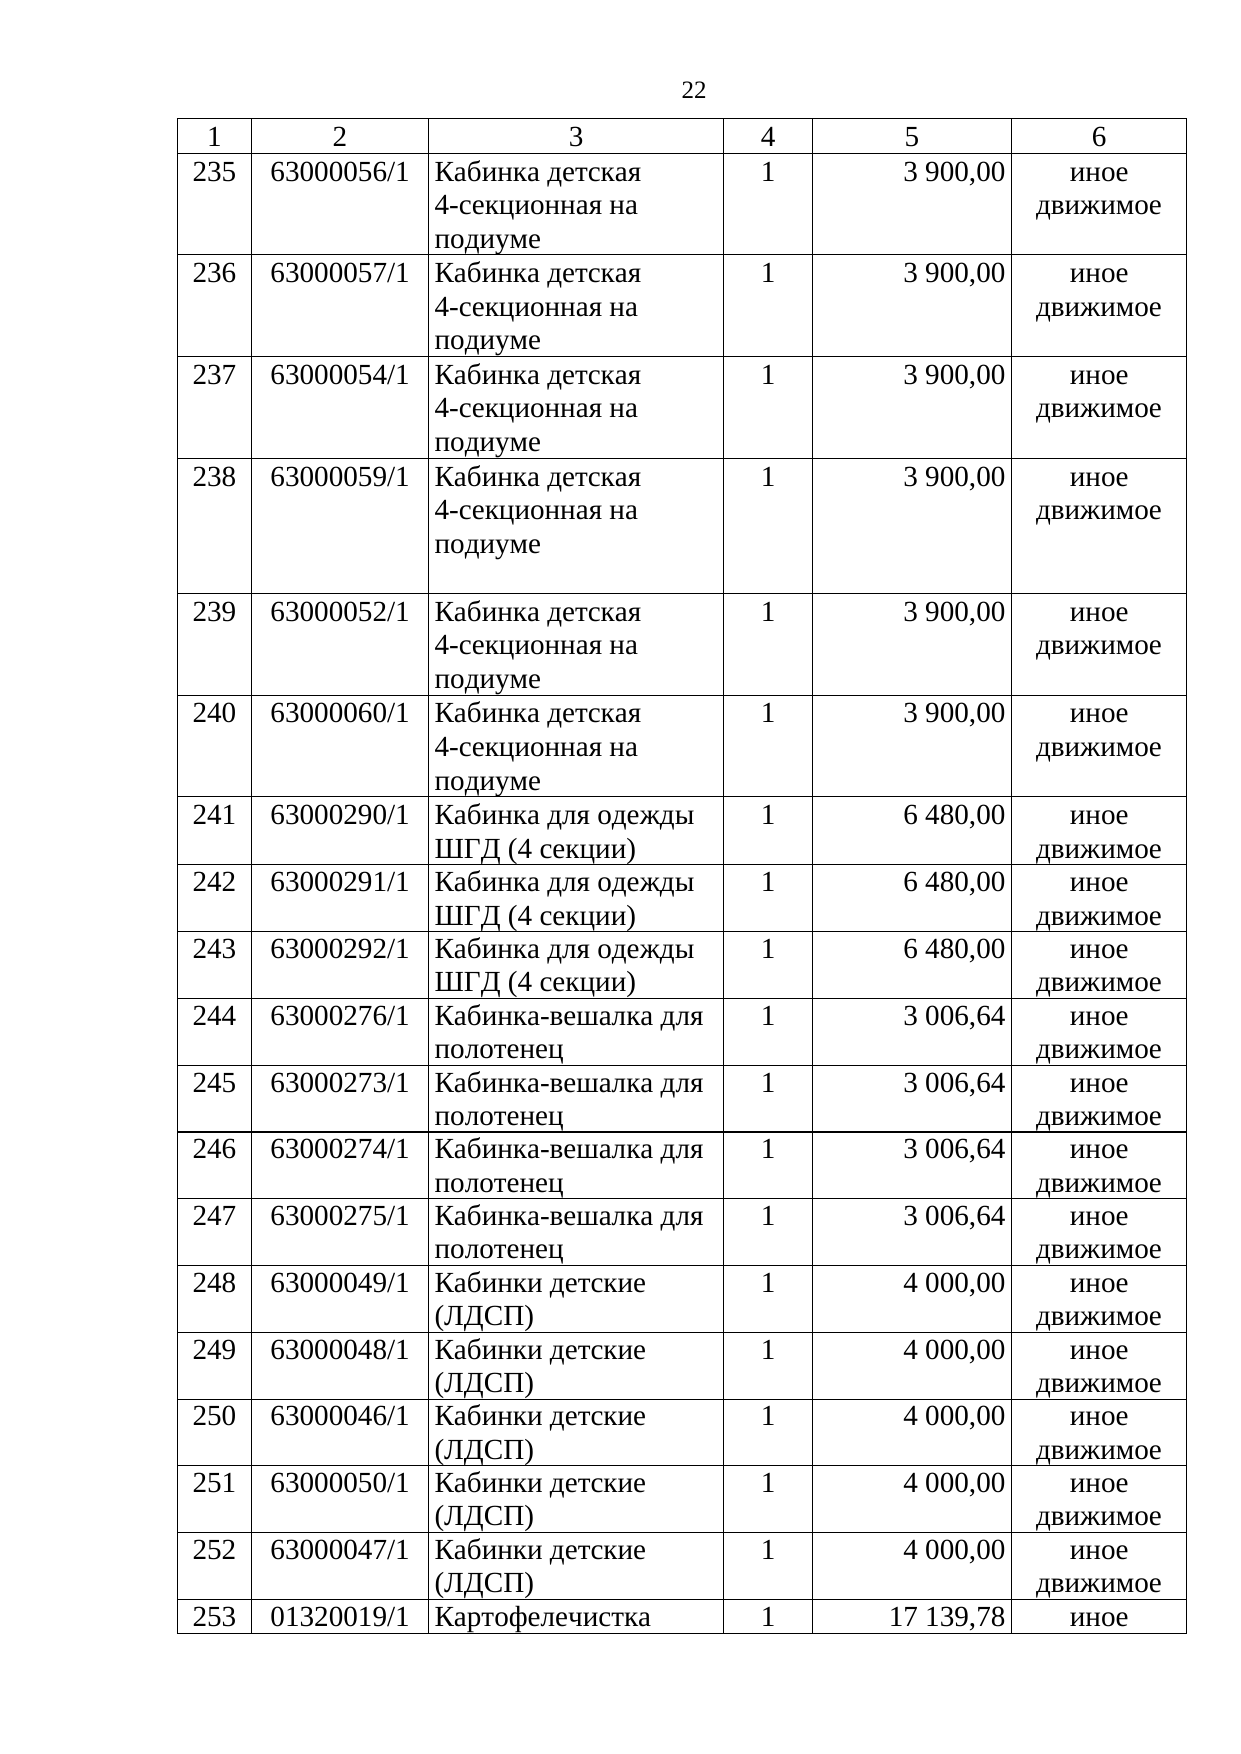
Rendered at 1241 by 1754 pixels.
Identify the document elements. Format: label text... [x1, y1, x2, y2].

table_cell Кабинка-вешалка для полотенец [429, 1199, 723, 1265]
table_cell иное движимое [1012, 1266, 1186, 1332]
table_header 2 [252, 119, 428, 153]
table_header 1 [178, 119, 251, 153]
table_cell 1 [724, 255, 812, 356]
table_cell 1 [724, 1133, 812, 1198]
table_cell 63000060/1 [252, 696, 428, 796]
table_cell Картофелечистка [429, 1600, 723, 1633]
table_cell 63000273/1 [252, 1066, 428, 1131]
table_cell Кабинка-вешалка для полотенец [429, 999, 723, 1065]
table_cell 249 [178, 1333, 251, 1398]
table_cell иное движимое [1012, 932, 1186, 998]
table_cell 1 [724, 999, 812, 1065]
table_cell Кабинки детские (ЛДСП) [429, 1466, 723, 1532]
table_cell 235 [178, 154, 251, 254]
table_cell Кабинки детские (ЛДСП) [429, 1333, 723, 1398]
table_cell 248 [178, 1266, 251, 1332]
table_header 4 [724, 119, 812, 153]
table_cell иное движимое [1012, 797, 1186, 864]
table_cell 1 [724, 865, 812, 931]
table_cell 63000290/1 [252, 797, 428, 864]
table_cell 63000059/1 [252, 459, 428, 593]
table_cell 1 [724, 459, 812, 593]
table_cell 1 [724, 1199, 812, 1265]
table_cell 4 000,00 [813, 1266, 1011, 1332]
table_cell иное движимое [1012, 459, 1186, 593]
table_cell 63000057/1 [252, 255, 428, 356]
table_cell Кабинка детская 4-секционная на подиуме [429, 357, 723, 458]
table_cell 244 [178, 999, 251, 1065]
table_cell 243 [178, 932, 251, 998]
table_cell 250 [178, 1400, 251, 1465]
table_cell иное движимое [1012, 1400, 1186, 1465]
table_cell 240 [178, 696, 251, 796]
table_cell 238 [178, 459, 251, 593]
table_cell 63000056/1 [252, 154, 428, 254]
table_cell 1 [724, 797, 812, 864]
table_cell иное движимое [1012, 1333, 1186, 1398]
table_cell 4 000,00 [813, 1400, 1011, 1465]
table_cell 3 900,00 [813, 594, 1011, 694]
table_cell 236 [178, 255, 251, 356]
table_cell 63000292/1 [252, 932, 428, 998]
table_cell Кабинка детская 4-секционная на подиуме [429, 594, 723, 694]
table_cell 241 [178, 797, 251, 864]
table_cell 1 [724, 1600, 812, 1633]
table_cell 1 [724, 696, 812, 796]
table_cell Кабинки детские (ЛДСП) [429, 1266, 723, 1332]
table_cell иное движимое [1012, 255, 1186, 356]
table_cell 6 480,00 [813, 797, 1011, 864]
table_cell 3 006,64 [813, 1199, 1011, 1265]
table_cell 63000047/1 [252, 1533, 428, 1599]
table_cell Кабинка для одежды ШГД (4 секции) [429, 865, 723, 931]
table_cell 1 [724, 594, 812, 694]
table_cell 1 [724, 1533, 812, 1599]
table_cell 3 006,64 [813, 999, 1011, 1065]
table_cell иное движимое [1012, 999, 1186, 1065]
table_cell 239 [178, 594, 251, 694]
table_header 6 [1012, 119, 1186, 153]
table_cell 247 [178, 1199, 251, 1265]
table_cell 63000291/1 [252, 865, 428, 931]
table_cell 1 [724, 357, 812, 458]
table_cell 4 000,00 [813, 1533, 1011, 1599]
table_cell 63000276/1 [252, 999, 428, 1065]
table_cell 63000050/1 [252, 1466, 428, 1532]
table_cell Кабинки детские (ЛДСП) [429, 1400, 723, 1465]
table_cell Кабинка для одежды ШГД (4 секции) [429, 797, 723, 864]
table_cell Кабинки детские (ЛДСП) [429, 1533, 723, 1599]
table_cell иное движимое [1012, 865, 1186, 931]
table_cell Кабинка детская 4-секционная на подиуме [429, 459, 723, 593]
table_cell 246 [178, 1133, 251, 1198]
table_cell 252 [178, 1533, 251, 1599]
table_cell 3 006,64 [813, 1066, 1011, 1131]
table_cell Кабинка детская 4-секционная на подиуме [429, 255, 723, 356]
table_cell 3 900,00 [813, 357, 1011, 458]
table_cell иное движимое [1012, 1600, 1186, 1633]
table_cell иное движимое [1012, 1066, 1186, 1131]
table_cell 01320019/1 [252, 1600, 428, 1633]
table_cell 1 [724, 154, 812, 254]
table_cell 4 000,00 [813, 1466, 1011, 1532]
table_cell 63000274/1 [252, 1133, 428, 1198]
table_cell 3 900,00 [813, 696, 1011, 796]
table_cell 17 139,78 [813, 1600, 1011, 1633]
table_cell Кабинка-вешалка для полотенец [429, 1133, 723, 1198]
table_cell Кабинка-вешалка для полотенец [429, 1066, 723, 1131]
table_cell 6 480,00 [813, 865, 1011, 931]
table_cell 63000054/1 [252, 357, 428, 458]
table_cell 6 480,00 [813, 932, 1011, 998]
table_cell 237 [178, 357, 251, 458]
table_cell 4 000,00 [813, 1333, 1011, 1398]
table_cell 3 900,00 [813, 255, 1011, 356]
table_cell 1 [724, 1266, 812, 1332]
table_cell 3 006,64 [813, 1133, 1011, 1198]
table_cell иное движимое [1012, 594, 1186, 694]
table_cell 251 [178, 1466, 251, 1532]
table_cell иное движимое [1012, 1466, 1186, 1532]
table_cell 242 [178, 865, 251, 931]
table_cell 63000052/1 [252, 594, 428, 694]
table_cell 1 [724, 1066, 812, 1131]
table_cell 253 [178, 1600, 251, 1633]
table_cell иное движимое [1012, 154, 1186, 254]
table_cell 63000275/1 [252, 1199, 428, 1265]
table_cell иное движимое [1012, 1533, 1186, 1599]
table_cell Кабинка детская 4-секционная на подиуме [429, 154, 723, 254]
table_cell 3 900,00 [813, 154, 1011, 254]
table_cell 1 [724, 1466, 812, 1532]
table_header 5 [813, 119, 1011, 153]
table_cell Кабинка для одежды ШГД (4 секции) [429, 932, 723, 998]
table_cell иное движимое [1012, 1199, 1186, 1265]
table_cell 63000049/1 [252, 1266, 428, 1332]
table_cell 245 [178, 1066, 251, 1131]
table_cell 3 900,00 [813, 459, 1011, 593]
table_cell 63000048/1 [252, 1333, 428, 1398]
table_cell иное движимое [1012, 1133, 1186, 1198]
table_header 3 [429, 119, 723, 153]
table_cell 1 [724, 932, 812, 998]
table_cell иное движимое [1012, 696, 1186, 796]
table_cell 63000046/1 [252, 1400, 428, 1465]
table_cell Кабинка детская 4-секционная на подиуме [429, 696, 723, 796]
table_cell иное движимое [1012, 357, 1186, 458]
table_cell 1 [724, 1333, 812, 1398]
table_cell 1 [724, 1400, 812, 1465]
